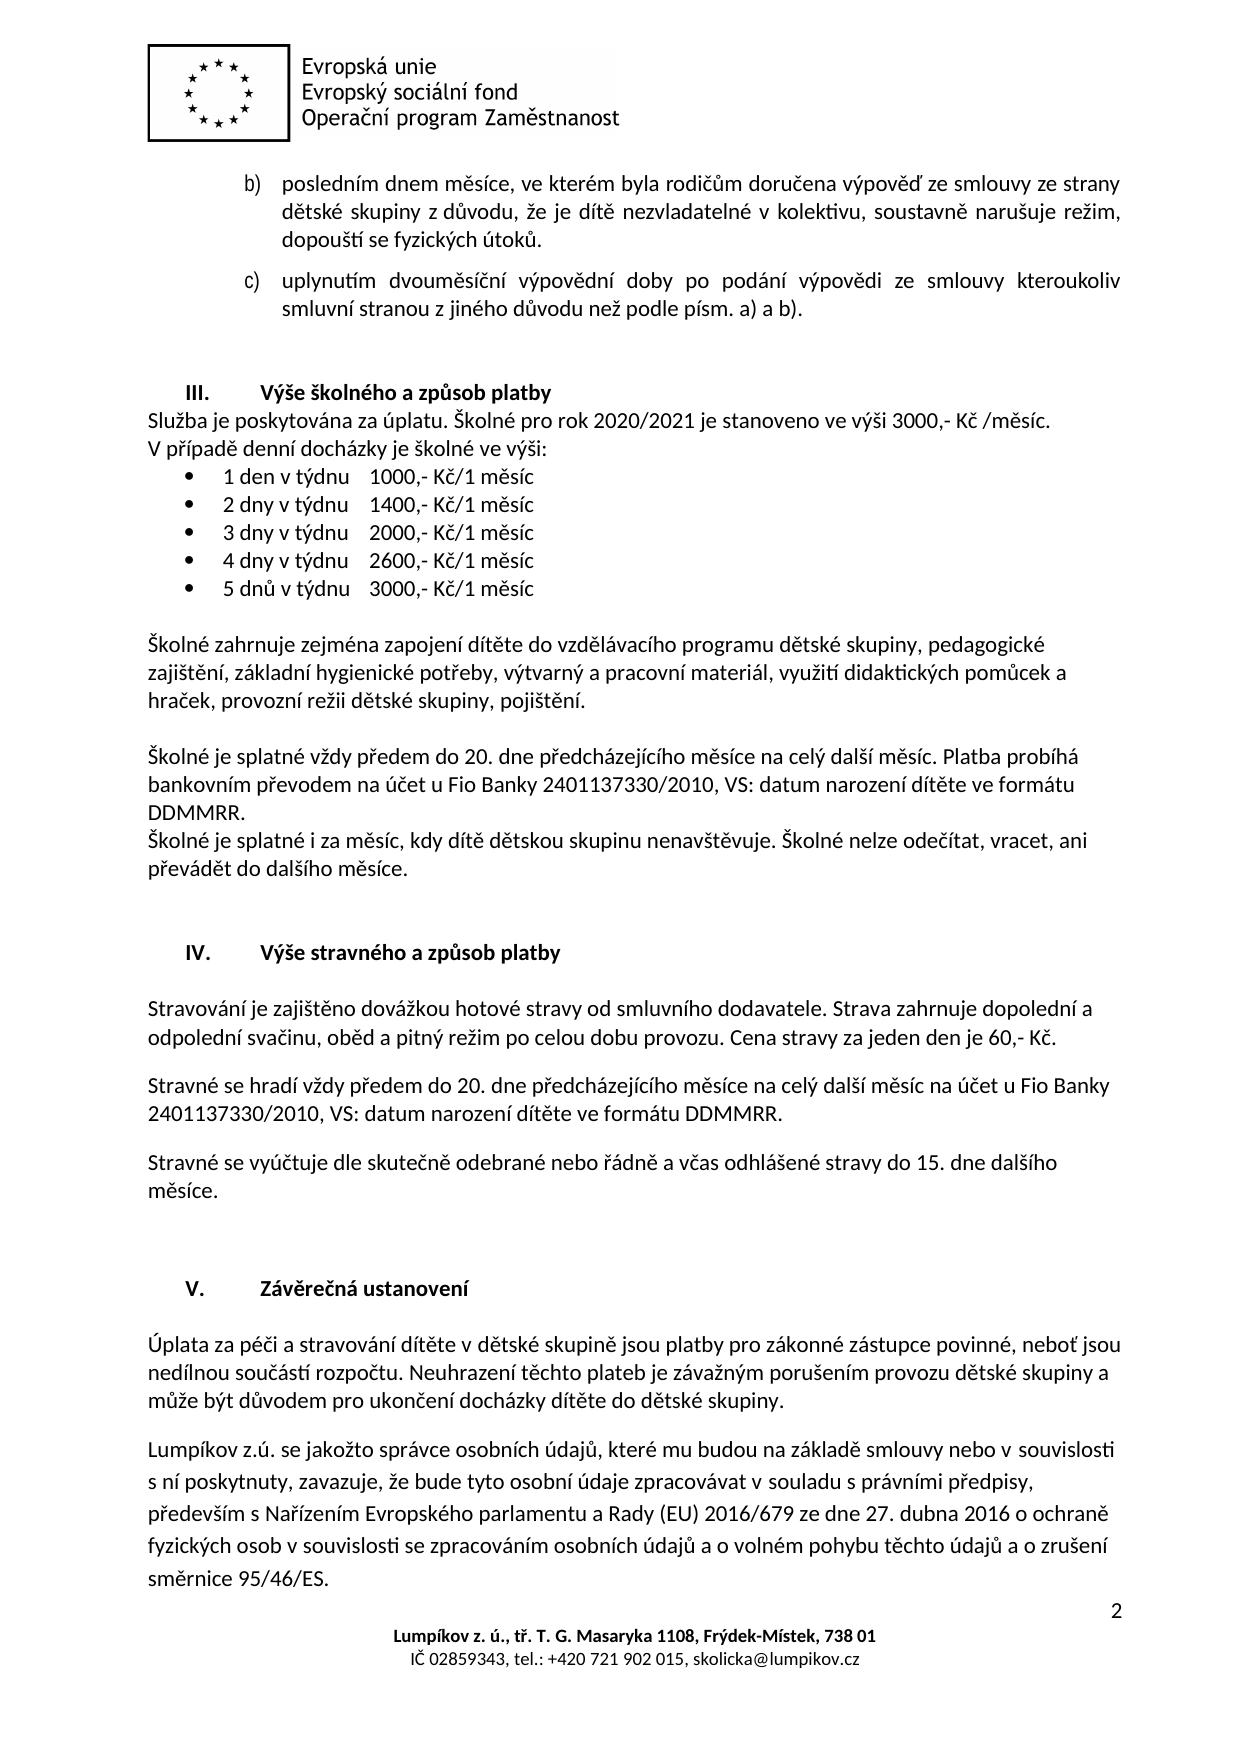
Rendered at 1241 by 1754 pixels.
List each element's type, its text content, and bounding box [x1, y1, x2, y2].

picture [147, 44, 620, 142]
list 1 den v týdnu 1000,- Kč/1 měsíc [185, 462, 1122, 490]
text Úplata za péči a stravování dítěte v dětské skupině jsou platby pro zákonné zástupce povinné, neboť jsou nedílnou součástí rozpočtu. Neuhrazení těchto plateb je závažným porušením provozu dětské skupiny a může být důvodem pro ukončení docházky dítěte do dětské skupiny. [148, 1330, 1122, 1414]
text Stravné se vyúčtuje dle skutečně odebrané nebo řádně a včas odhlášené stravy do 15. dne dalšího měsíce. [148, 1148, 1122, 1204]
text Stravné se hradí vždy předem do 20. dne předcházejícího měsíce na celý další měsíc na účet u Fio Banky 2401137330/2010, VS: datum narození dítěte ve formátu DDMMRR. [148, 1071, 1122, 1127]
list Výše stravného a způsob platby [185, 938, 1122, 967]
subtitle posledním dnem měsíce, ve kterém byla rodičům doručena výpověď ze smlouvy ze strany dětské skupiny z důvodu, že je dítě nezvladatelné v kolektivu, soustavně narušuje režim, dopouští se fyzických útoků. [244, 169, 1122, 253]
list Výše školného a způsob platby [185, 378, 1122, 406]
list 3 dny v týdnu 2000,- Kč/1 měsíc [185, 518, 1122, 546]
text Lumpíkov z.ú. se jakožto správce osobních údajů, které mu budou na základě smlouvy nebo v souvislosti s ní poskytnuty, zavazuje, že bude tyto osobní údaje zpracovávat v souladu s právními předpisy, především s Nařízením Evropského parlamentu a Rady (EU) 2016/679 ze dne 27. dubna 2016 o ochraně fyzických osob v souvislosti se zpracováním osobních údajů a o volném pohybu těchto údajů a o zrušení směrnice 95/46/ES. [148, 1435, 1122, 1592]
list 4 dny v týdnu 2600,- Kč/1 měsíc [185, 546, 1122, 574]
text Školné je splatné i za měsíc, kdy dítě dětskou skupinu nenavštěvuje. Školné nelze odečítat, vracet, ani převádět do dalšího měsíce. [148, 826, 1122, 882]
text Školné zahrnuje zejména zapojení dítěte do vzdělávacího programu dětské skupiny, pedagogické zajištění, základní hygienické potřeby, výtvarný a pracovní materiál, využití didaktických pomůcek a hraček, provozní režii dětské skupiny, pojištění. [148, 630, 1122, 714]
list 5 dnů v týdnu 3000,- Kč/1 měsíc [185, 574, 1122, 602]
list Závěrečná ustanovení [185, 1274, 1122, 1302]
list 2 dny v týdnu 1400,- Kč/1 měsíc [185, 490, 1122, 518]
text Stravování je zajištěno dovážkou hotové stravy od smluvního dodavatele. Strava zahrnuje dopolední a odpolední svačinu, oběd a pitný režim po celou dobu provozu. Cena stravy za jeden den je 60,- Kč. [148, 994, 1122, 1051]
text Školné je splatné vždy předem do 20. dne předcházejícího měsíce na celý další měsíc. Platba probíhá bankovním převodem na účet u Fio Banky 2401137330/2010, VS: datum narození dítěte ve formátu DDMMRR. [148, 742, 1122, 826]
text Služba je poskytována za úplatu. Školné pro rok 2020/2021 je stanoveno ve výši 3000,- Kč /měsíc. [148, 406, 1122, 434]
subtitle uplynutím dvouměsíční výpovědní doby po podání výpovědi ze smlouvy kteroukoliv smluvní stranou z jiného důvodu než podle písm. a) a b). [244, 266, 1122, 322]
text V případě denní docházky je školné ve výši: [148, 434, 1122, 462]
